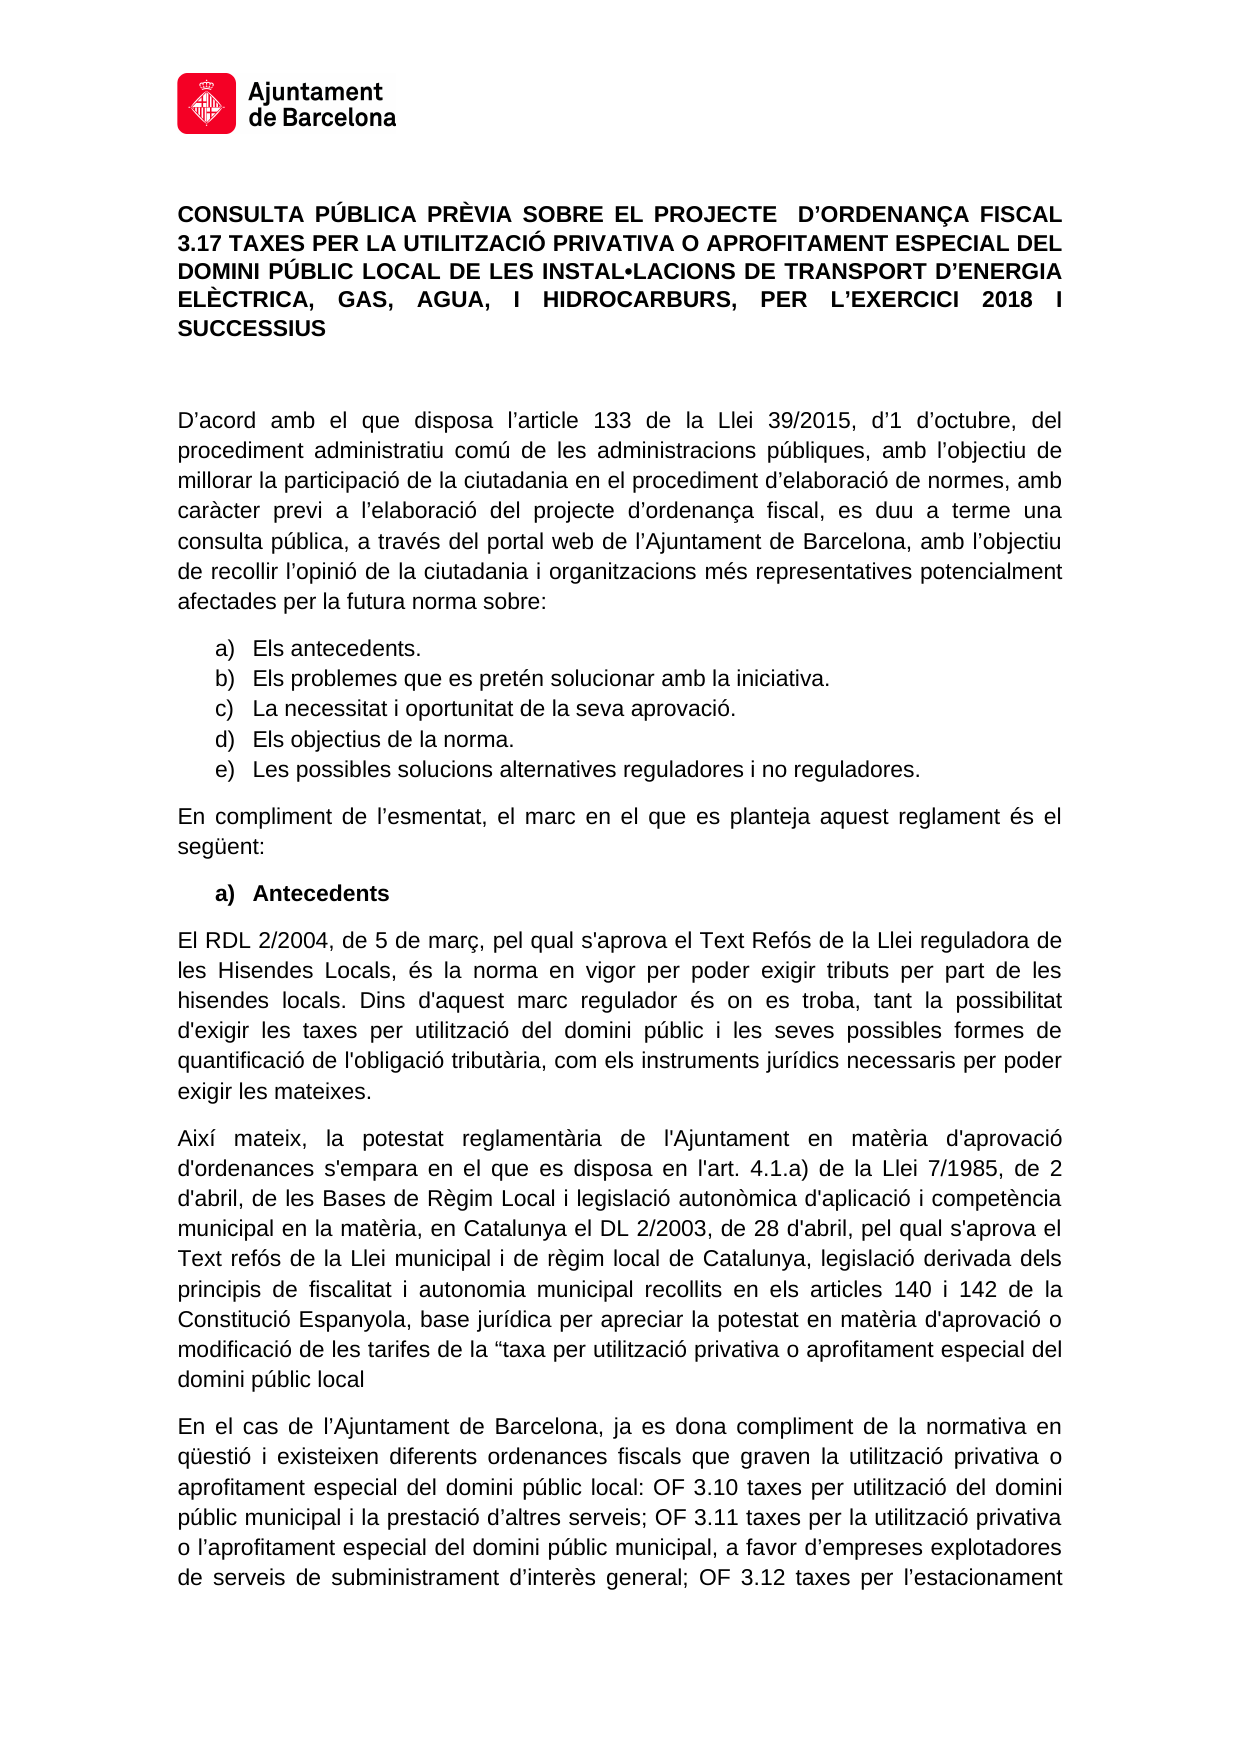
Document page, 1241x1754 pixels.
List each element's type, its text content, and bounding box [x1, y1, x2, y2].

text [177, 1413, 1063, 1591]
text Així mateix, la potestat reglamentària de l'Ajuntament en matèria d'aprovació d'ordenances s'empara en el que es disposa en l'art. 4.1.a) de la Llei 7/1985, de 2 d'abril, de les Bases de Règim Local i legislació autonòmica d'aplicació i competència municipal en la matèria, en Catalunya el DL 2/2003, de 28 d'abril, pel qual s'aprova el Text refós de la Llei municipal i de règim local de Catalunya, legislació derivada dels principis de fiscalitat i autonomia municipal recollits en els articles 140 i 142 de la Constitució Espanyola, base jurídica per apreciar la potestat en matèria d'aprovació o modificació de les tarifes de la “taxa per utilització privativa o aprofitament especial del domini públic local [177, 1124, 1063, 1393]
text El RDL 2/2004, de 5 de març, pel qual s'aprova el Text Refós de la Llei reguladora de les Hisendes Locals, és la norma en vigor per poder exigir tributs per part de les hisendes locals. Dins d'aquest marc regulador és on es troba, tant la possibilitat d'exigir les taxes per utilització del domini públic i les seves possibles formes de quantificació de l'obligació tributària, com els instruments jurídics necessaris per poder exigir les mateixes. [177, 927, 1063, 1104]
text D’acord amb el que disposa l’article 133 de la Llei 39/2015, d’1 d’octubre, del procediment administratiu comú de les administracions públiques, amb l’objectiu de millorar la participació de la ciutadania en el procediment d’elaboració de normes, amb caràcter previ a l’elaboració del projecte d’ordenança fiscal, es duu a terme una consulta pública, a través del portal web de l’Ajuntament de Barcelona, amb l’objectiu de recollir l’opinió de la ciutadania i organitzacions més representatives potencialment afectades per la futura norma sobre: [177, 407, 1063, 614]
list La necessitat i oportunitat de la seva aprovació. [215, 695, 1063, 722]
list Els problemes que es pretén solucionar amb la iniciativa. [215, 665, 1063, 692]
list Els antecedents. [215, 635, 1063, 661]
list Les possibles solucions alternatives reguladores i no reguladores. [215, 756, 1063, 782]
picture [177, 73, 396, 134]
text En compliment de l’esmentat, el marc en el que es planteja aquest reglament és el següent: [177, 803, 1063, 859]
text CONSULTA PÚBLICA PRÈVIA SOBRE EL PROJECTE D’ORDENANÇA FISCAL 3.17 TAXES PER LA UTILITZACIÓ PRIVATIVA O APROFITAMENT ESPECIAL DEL DOMINI PÚBLIC LOCAL DE LES INSTAL•LACIONS DE TRANSPORT D’ENERGIA ELÈCTRICA, GAS, AGUA, I HIDROCARBURS, PER L’EXERCICI 2018 I SUCCESSIUS [177, 201, 1063, 341]
list Antecedents [215, 880, 1063, 906]
list Els objectius de la norma. [215, 726, 1063, 752]
